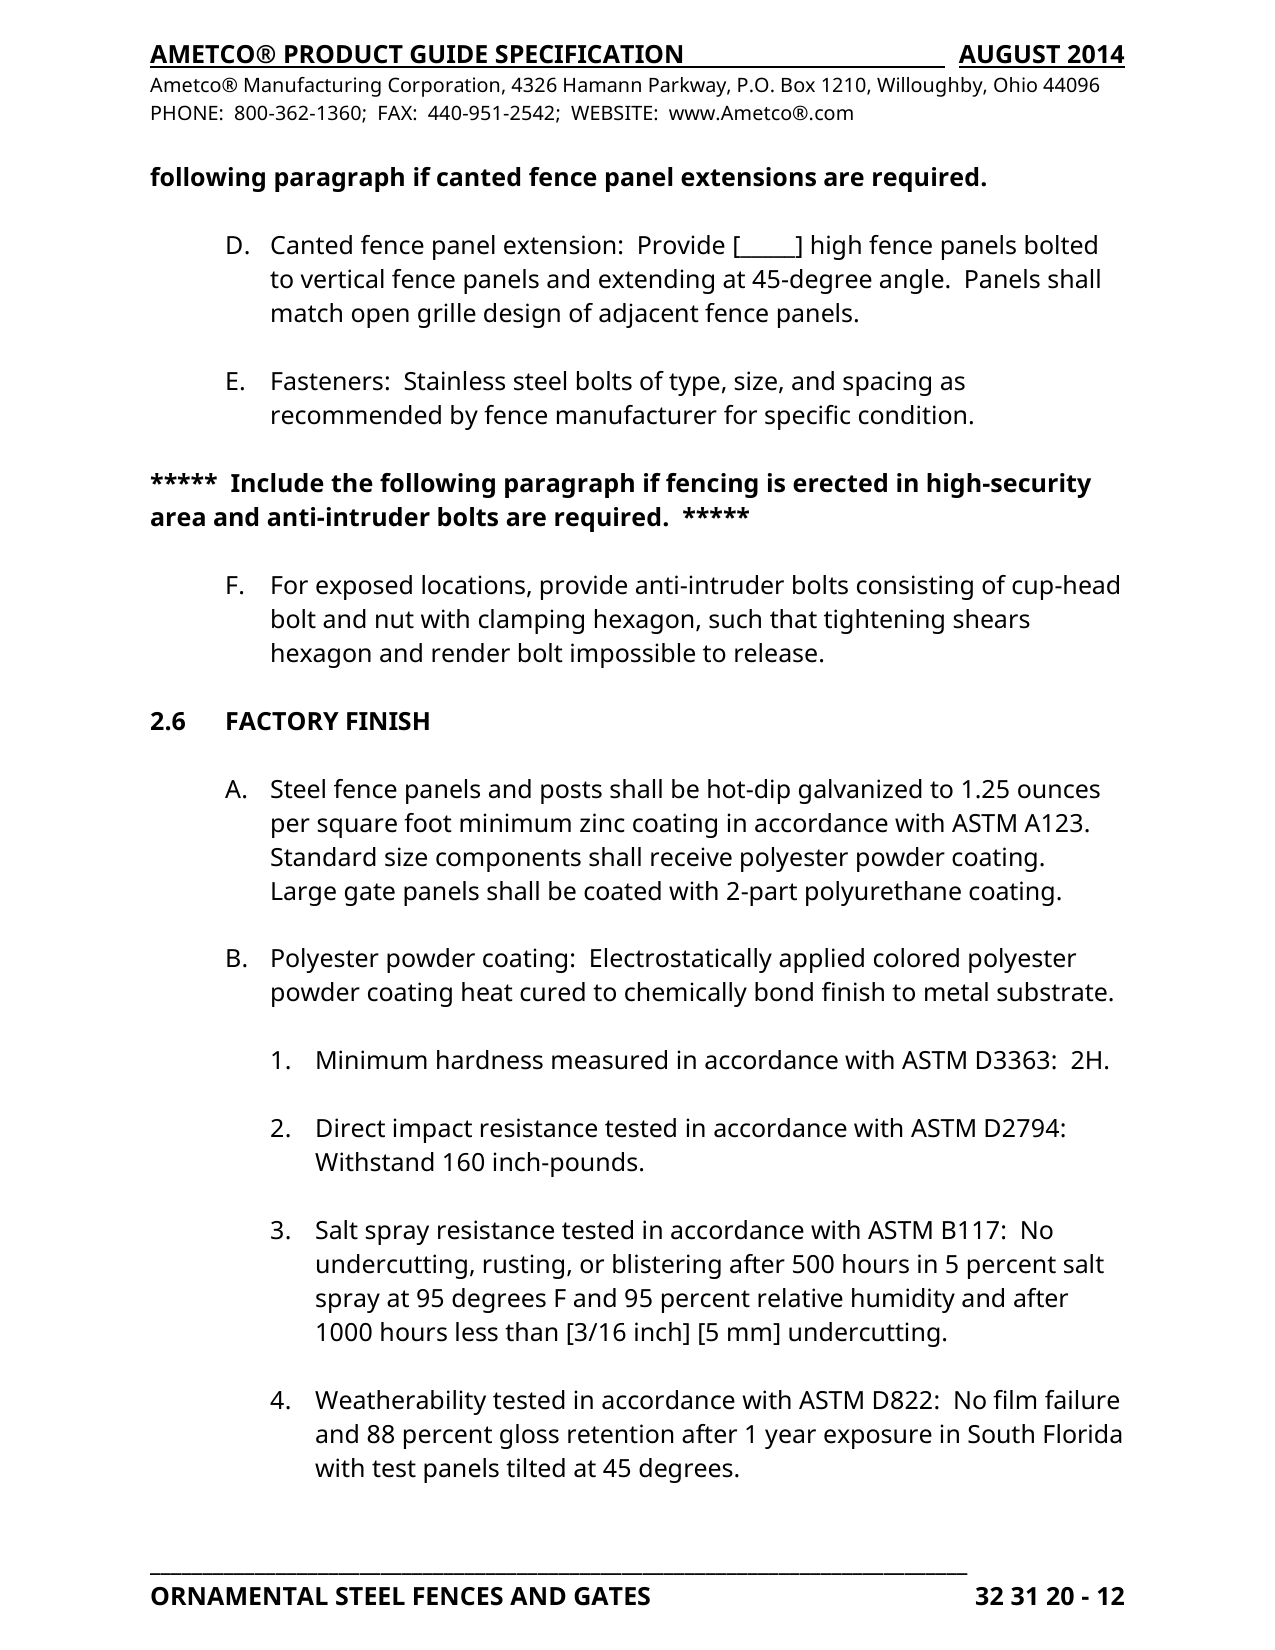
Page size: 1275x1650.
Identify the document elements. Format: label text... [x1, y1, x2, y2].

text E. Fasteners: Stainless steel bolts of type, size, and spacing as recommended by fence manufacturer for specific condition. [150, 364, 1125, 432]
text D. Canted fence panel extension: Provide [_____] high fence panels bolted to vertical fence panels and extending at 45-degree angle. Panels shall match open grille design of adjacent fence panels. [150, 228, 1125, 330]
text 3. Salt spray resistance tested in accordance with ASTM B117: No undercutting, rusting, or blistering after 500 hours in 5 percent salt spray at 95 degrees F and 95 percent relative humidity and after 1000 hours less than [3/16 inch] [5 mm] undercutting. [150, 1213, 1125, 1349]
text B. Polyester powder coating: Electrostatically applied colored polyester powder coating heat cured to chemically bond finish to metal substrate. [150, 941, 1125, 1009]
text 1. Minimum hardness measured in accordance with ASTM D3363: 2H. [150, 1043, 1125, 1077]
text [150, 160, 1125, 194]
text F. For exposed locations, provide anti-intruder bolts consisting of cup-head bolt and nut with clamping hexagon, such that tightening shears hexagon and render bolt impossible to release. [150, 568, 1125, 670]
text ***** Include the following paragraph if fencing is erected in high-security area and anti-intruder bolts are required. ***** [150, 466, 1125, 534]
text 4. Weatherability tested in accordance with ASTM D822: No film failure and 88 percent gloss retention after 1 year exposure in with test panels tilted at 45 degrees. [150, 1383, 1125, 1485]
text A. Steel fence panels and posts shall be hot-dip galvanized to 1.25 ounces per square foot minimum zinc coating in accordance with ASTM A123. Standard size components shall receive polyester powder coating. Large gate panels shall be coated with 2-part polyurethane coating. [150, 772, 1125, 907]
text 2.6 FACTORY FINISH [150, 704, 1125, 738]
text 2. Direct impact resistance tested in accordance with ASTM D2794: Withstand 160 inch-pounds. [150, 1111, 1125, 1179]
